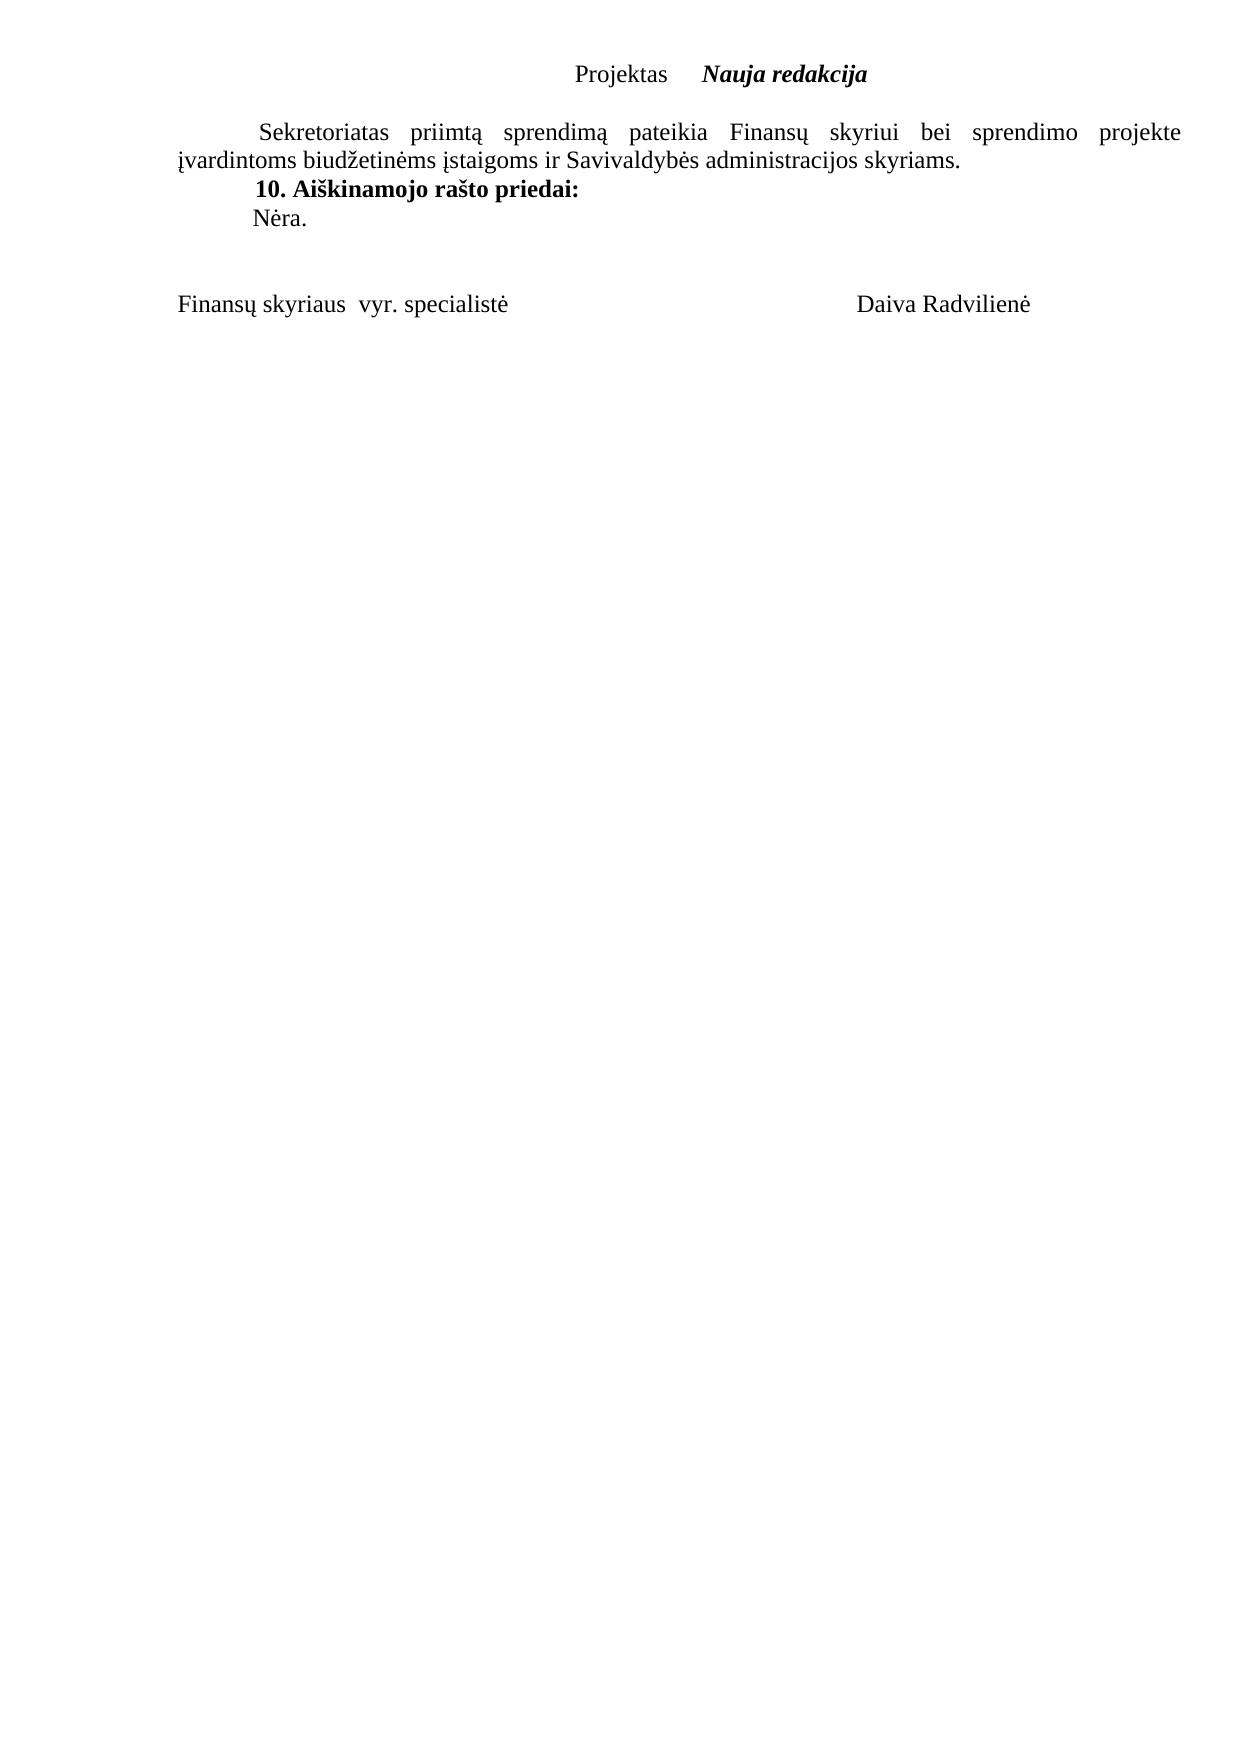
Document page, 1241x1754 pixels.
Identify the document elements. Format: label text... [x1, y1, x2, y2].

text Nėra. [177, 203, 1181, 232]
text Sekretoriatas priimtą sprendimą pateikia Finansų skyriui bei sprendimo projekte įvardintoms biudžetinėms įstaigoms ir Savivaldybės administracijos skyriams. [177, 117, 1181, 174]
text Finansų skyriaus vyr. specialistė Daiva Radvilienė [177, 289, 1181, 318]
text 10. Aiškinamojo rašto priedai: [177, 174, 1181, 203]
